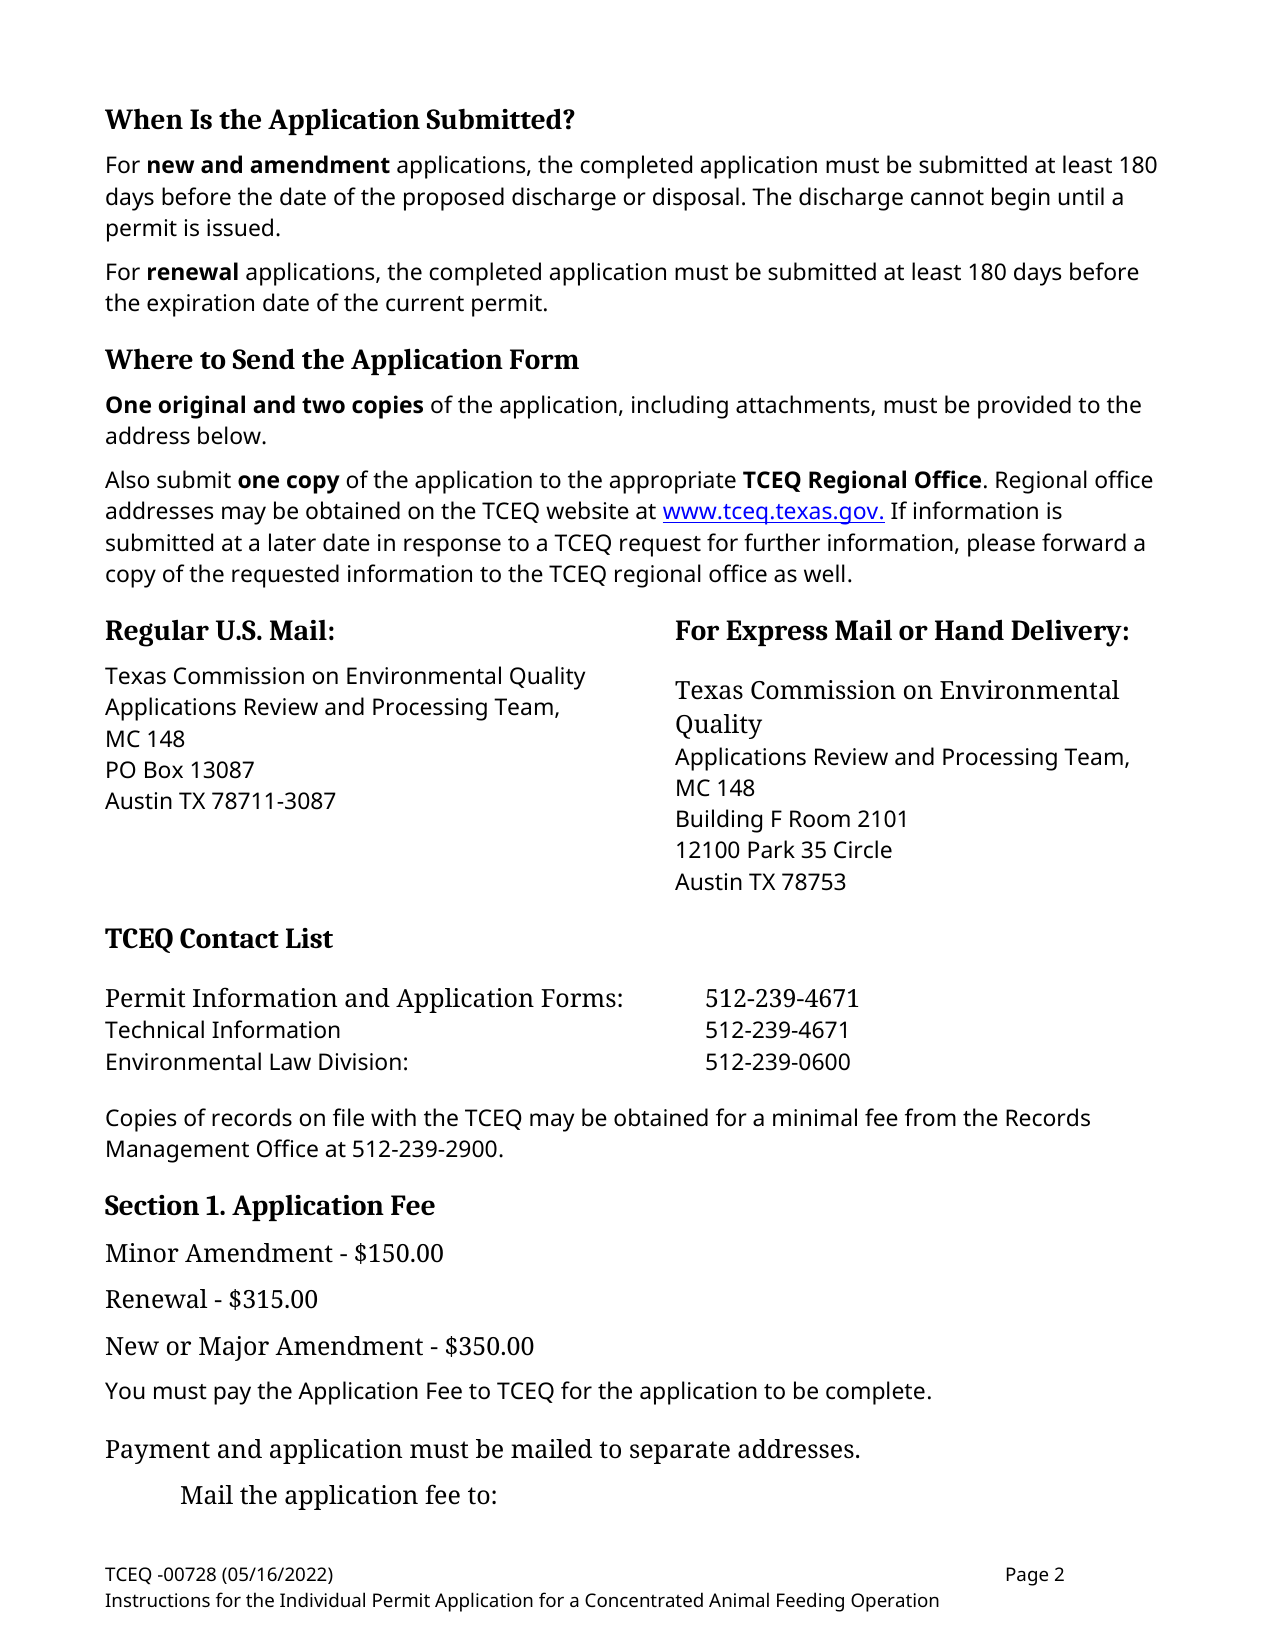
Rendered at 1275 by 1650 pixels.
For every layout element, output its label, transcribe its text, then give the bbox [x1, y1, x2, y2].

text . [105, 1375, 1171, 1406]
text . [105, 464, 1170, 589]
